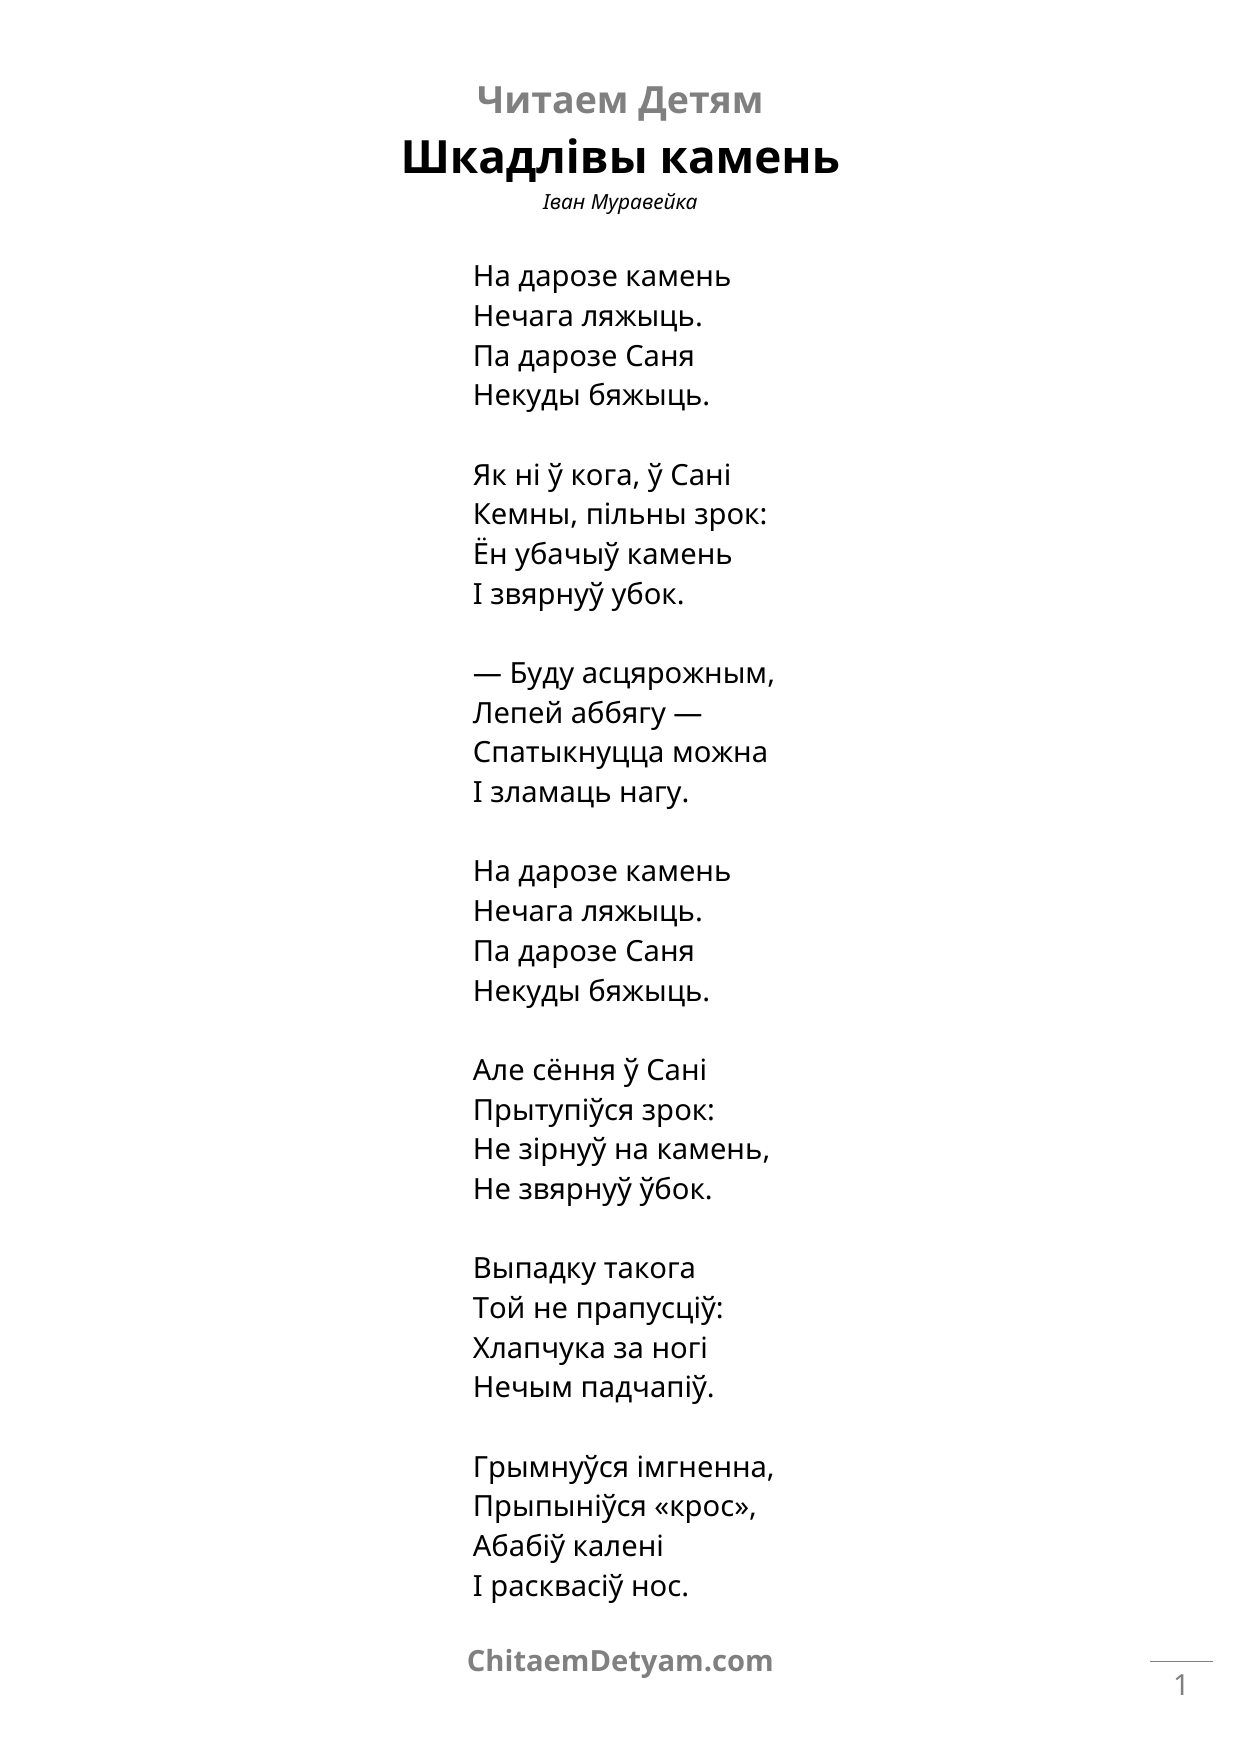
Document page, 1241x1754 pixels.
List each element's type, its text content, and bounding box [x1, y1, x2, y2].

text Прытупіўся зрок: [472, 1089, 1122, 1128]
text Шкадлівы камень Іван Муравейка [118, 125, 1122, 216]
text Не звярнуў ўбок. [472, 1168, 1122, 1208]
text Некуды бяжыць. [472, 374, 1122, 414]
text Як ні ў кога, ў Сані [472, 454, 1122, 493]
text Хлапчука за ногі [472, 1327, 1122, 1367]
text Абабіў калені [472, 1525, 1122, 1565]
text Па дарозе Саня [472, 335, 1122, 374]
text Нечага ляжыць. [472, 295, 1122, 335]
text Прыпыніўся «крос», [472, 1486, 1122, 1525]
text I расквасіў нос. [472, 1565, 1122, 1605]
text I зламаць нагу. [472, 771, 1122, 811]
text I звярнуў убок. [472, 573, 1122, 613]
text Кемны, пільны зрок: [472, 493, 1122, 533]
text На дарозе камень [472, 255, 1122, 295]
text Па дарозе Саня [472, 930, 1122, 970]
text Ён убачыў камень [472, 533, 1122, 573]
text Некуды бяжыць. [472, 970, 1122, 1009]
text Той не прапусціў: [472, 1287, 1122, 1327]
text Лепей аббягу — [472, 692, 1122, 732]
text Але сёння ў Сані [472, 1049, 1122, 1089]
text — Буду асцярожным, [472, 652, 1122, 692]
text На дарозе камень [472, 851, 1122, 890]
text Нечым падчапіў. [472, 1367, 1122, 1406]
text Спатыкнуцца можна [472, 732, 1122, 771]
text Выпадку такога [472, 1248, 1122, 1287]
text Не зірнуў на камень, [472, 1128, 1122, 1168]
text Нечага ляжыць. [472, 890, 1122, 930]
text Грымнуўся імгненна, [472, 1446, 1122, 1486]
